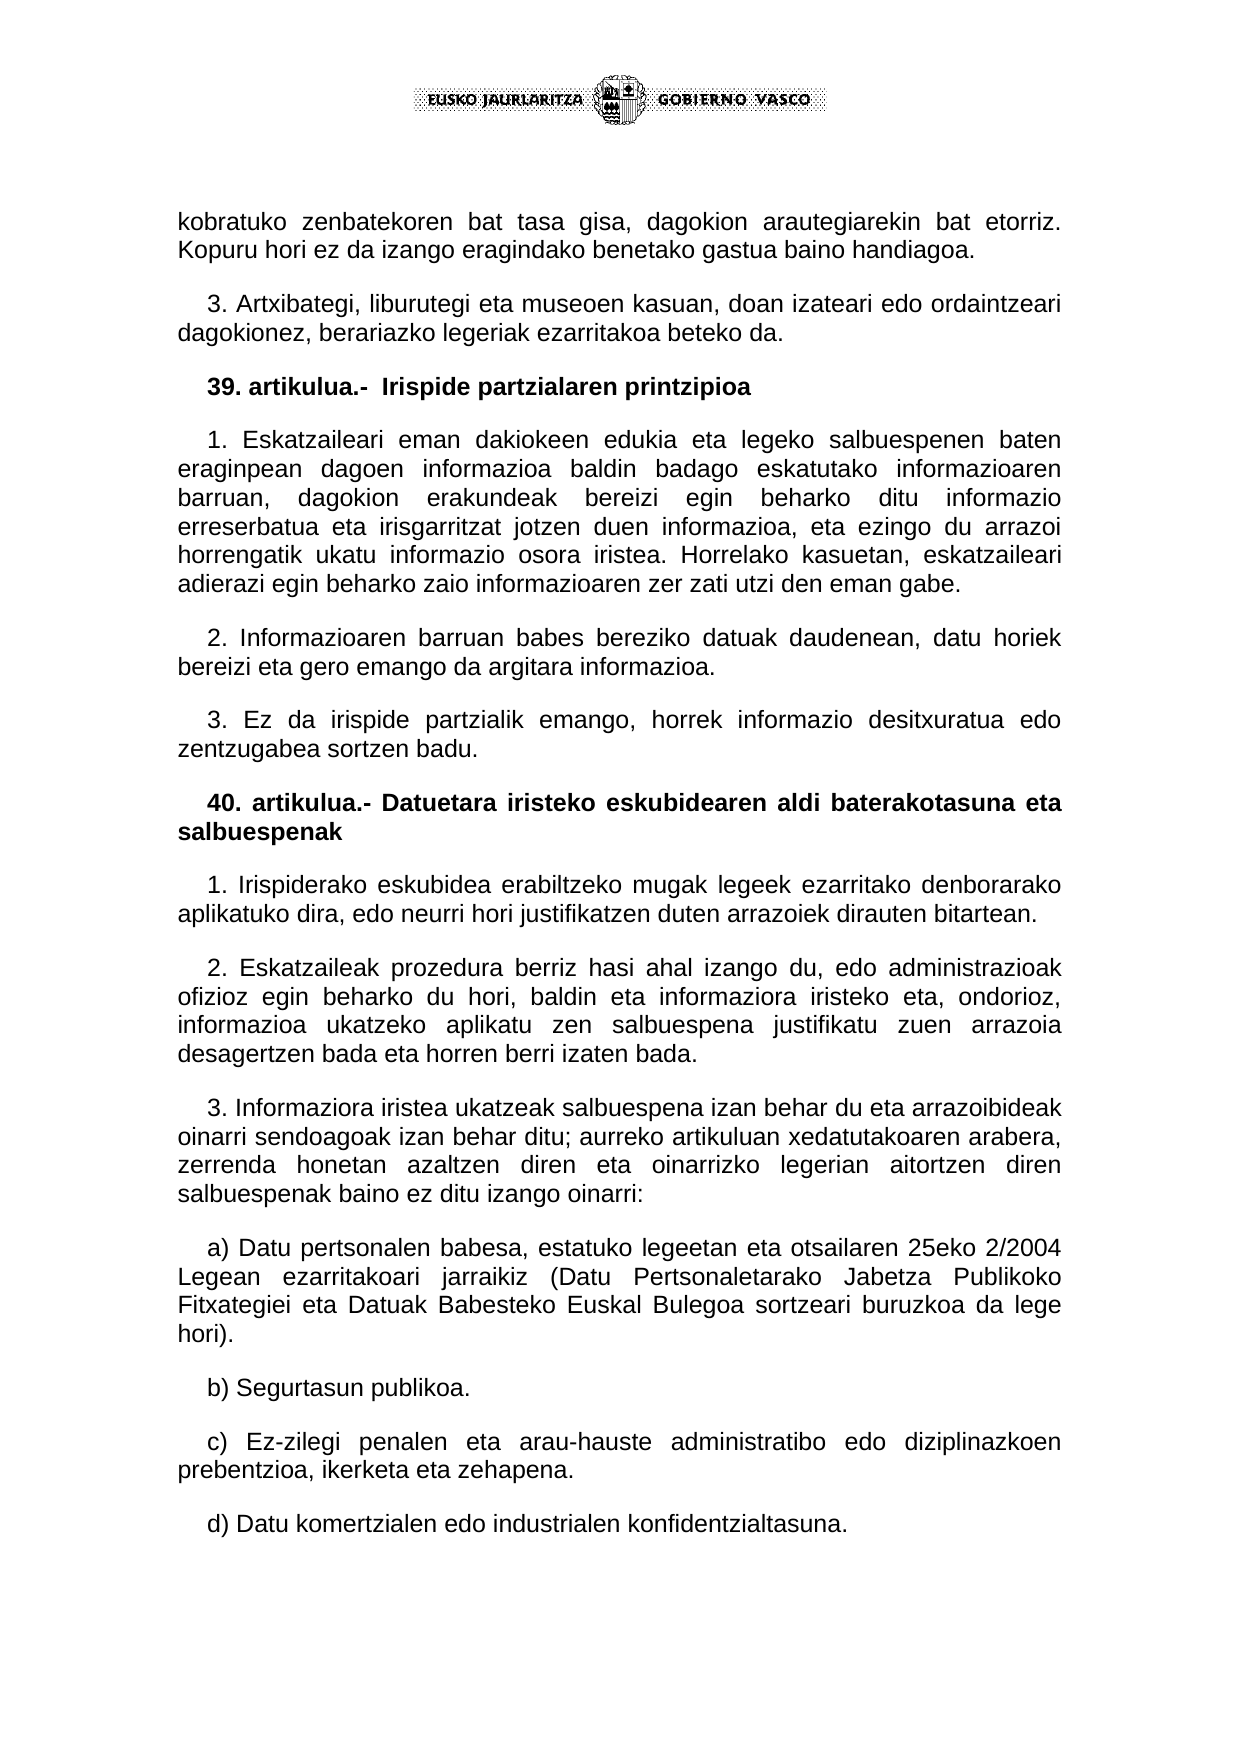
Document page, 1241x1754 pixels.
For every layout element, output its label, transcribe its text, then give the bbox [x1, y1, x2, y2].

subtitle 39. artikulua.- Irispide partzialaren printzipioa [177, 372, 1063, 401]
text c) Ez-zilegi penalen eta arau-hauste administratibo edo diziplinazkoen prebentzioa, ikerketa eta zehapena. [177, 1427, 1063, 1484]
text 1. Irispiderako eskubidea erabiltzeko mugak legeek ezarritako denborarako aplikatuko dira, edo neurri hori justifikatzen duten arrazoiek dirauten bitartean. [177, 871, 1063, 928]
text 1. Eskatzaileari eman dakiokeen edukia eta legeko salbuespenen baten eraginpean dagoen informazioa baldin badago eskatutako informazioaren barruan, dagokion erakundeak bereizi egin beharko ditu informazio erreserbatua eta irisgarritzat jotzen duen informazioa, eta ezingo du arrazoi horrengatik ukatu informazio osora iristea. Horrelako kasuetan, eskatzaileari adierazi egin beharko zaio informazioaren zer zati utzi den eman gabe. [177, 426, 1063, 598]
picture [413, 75, 827, 125]
text 2. Eskatzaileak prozedura berriz hasi ahal izango du, edo administrazioak ofizioz egin beharko du hori, baldin eta informaziora iristeko eta, ondorioz, informazioa ukatzeko aplikatu zen salbuespena justifikatu zuen arrazoia desagertzen bada eta horren berri izaten bada. [177, 953, 1063, 1068]
text 3. Artxibategi, liburutegi eta museoen kasuan, doan izateari edo ordaintzeari dagokionez, berariazko legeriak ezarritakoa beteko da. [177, 289, 1063, 347]
text 2. Informazioaren barruan babes bereziko datuak daudenean, datu horiek bereizi eta gero emango da argitara informazioa. [177, 623, 1063, 681]
text a) Datu pertsonalen babesa, estatuko legeetan eta otsailaren 25eko 2/2004 Legean ezarritakoari jarraikiz (Datu Pertsonaletarako Jabetza Publikoko Fitxategiei eta Datuak Babesteko Euskal Bulegoa sortzeari buruzkoa da lege hori). [177, 1233, 1063, 1348]
text d) Datu komertzialen edo industrialen konfidentzialtasuna. [177, 1509, 1063, 1538]
subtitle 40. artikulua.- Datuetara iristeko eskubidearen aldi baterakotasuna eta salbuespenak [177, 788, 1063, 846]
text 3. Informaziora iristea ukatzeak salbuespena izan behar du eta arrazoibideak oinarri sendoagoak izan behar ditu; aurreko artikuluan xedatutakoaren arabera, zerrenda honetan azaltzen diren eta oinarrizko legerian aitortzen diren salbuespenak baino ez ditu izango oinarri: [177, 1093, 1063, 1208]
text 3. Ez da irispide partzialik emango, horrek informazio desitxuratua edo zentzugabea sortzen badu. [177, 706, 1063, 763]
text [177, 207, 1063, 264]
text b) Segurtasun publikoa. [177, 1373, 1063, 1402]
